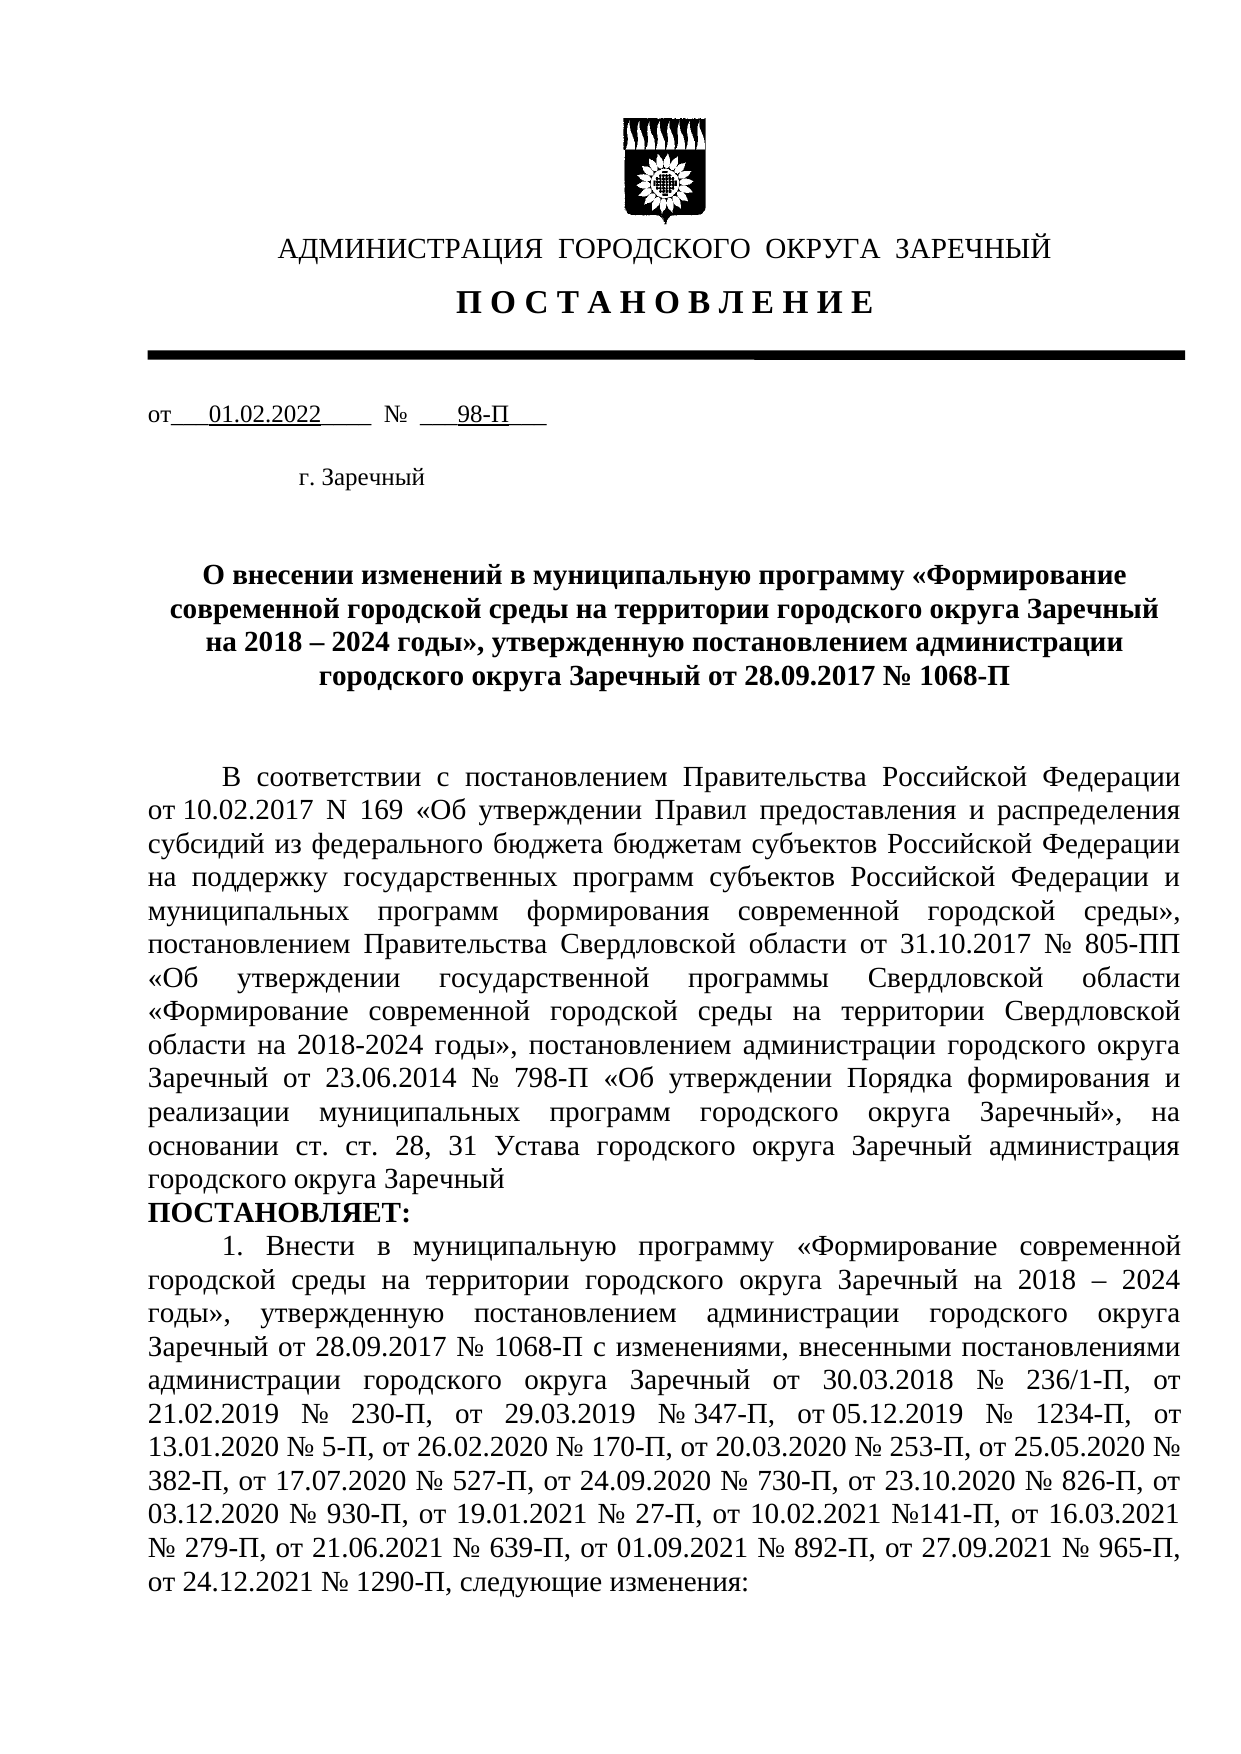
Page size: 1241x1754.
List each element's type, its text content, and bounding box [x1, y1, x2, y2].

text на 2018 – 2024 годы», утвержденную постановлением администрации городского округа Заречный от 28.09.2017 № 1068-П [148, 624, 1181, 692]
text ПОСТАНОВЛЯЕТ: [148, 1195, 1181, 1228]
text администрация Городского округа Заречный [148, 232, 1181, 265]
text п о с т а н о в л е н и е [148, 282, 1181, 320]
text от___01.02.2022____ № ___98-П___ [148, 399, 1181, 428]
text О внесении изменений в муниципальную программу «Формирование современной городской среды на территории городского округа Заречный [148, 557, 1181, 624]
text 1. Внести в муниципальную программу «Формирование современной городской среды на территории городского округа Заречный на 2018 – 2024 годы», утвержденную постановлением администрации городского округа Заречный от 28.09.2017 № 1068-П с изменениями, внесенными постановлениями администрации городского округа Заречный от 30.03.2018 № 236/1-П, от 21.02.2019 № 230-П, от 29.03.2019 № 347-П, от 05.12.2019 № 1234-П, от 13.01.2020 № 5-П, от 26.02.2020 № 170-П, от 20.03.2020 № 253-П, от 25.05.2020 № 382-П, от 17.07.2020 № 527-П, от 24.09.2020 № 730-П, от 23.10.2020 № 826-П, от 03.12.2020 № 930-П, от 19.01.2021 № 27-П, от 10.02.2021 №141-П, от 16.03.2021 № 279-П, от 21.06.2021 № 639-П, от 01.09.2021 № 892-П, от 27.09.2021 № 965-П, от 24.12.2021 № 1290-П, следующие изменения: [148, 1228, 1181, 1597]
text г. Заречный [148, 462, 576, 490]
text В соответствии с постановлением Правительства Российской Федерации от 10.02.2017 N 169 «Об утверждении Правил предоставления и распределения субсидий из федерального бюджета бюджетам субъектов Российской Федерации на поддержку государственных программ субъектов Российской Федерации и муниципальных программ формирования современной городской среды», постановлением Правительства Свердловской области от 31.10.2017 № 805-ПП «Об утверждении государственной программы Свердловской области «Формирование современной городской среды на территории Свердловской области на 2018-2024 годы», постановлением администрации городского округа Заречный от 23.06.2014 № 798-П «Об утверждении Порядка формирования и реализации муниципальных программ городского округа Заречный», на основании ст. ст. 28, 31 Устава городского округа Заречный администрация городского округа Заречный [148, 759, 1181, 1195]
